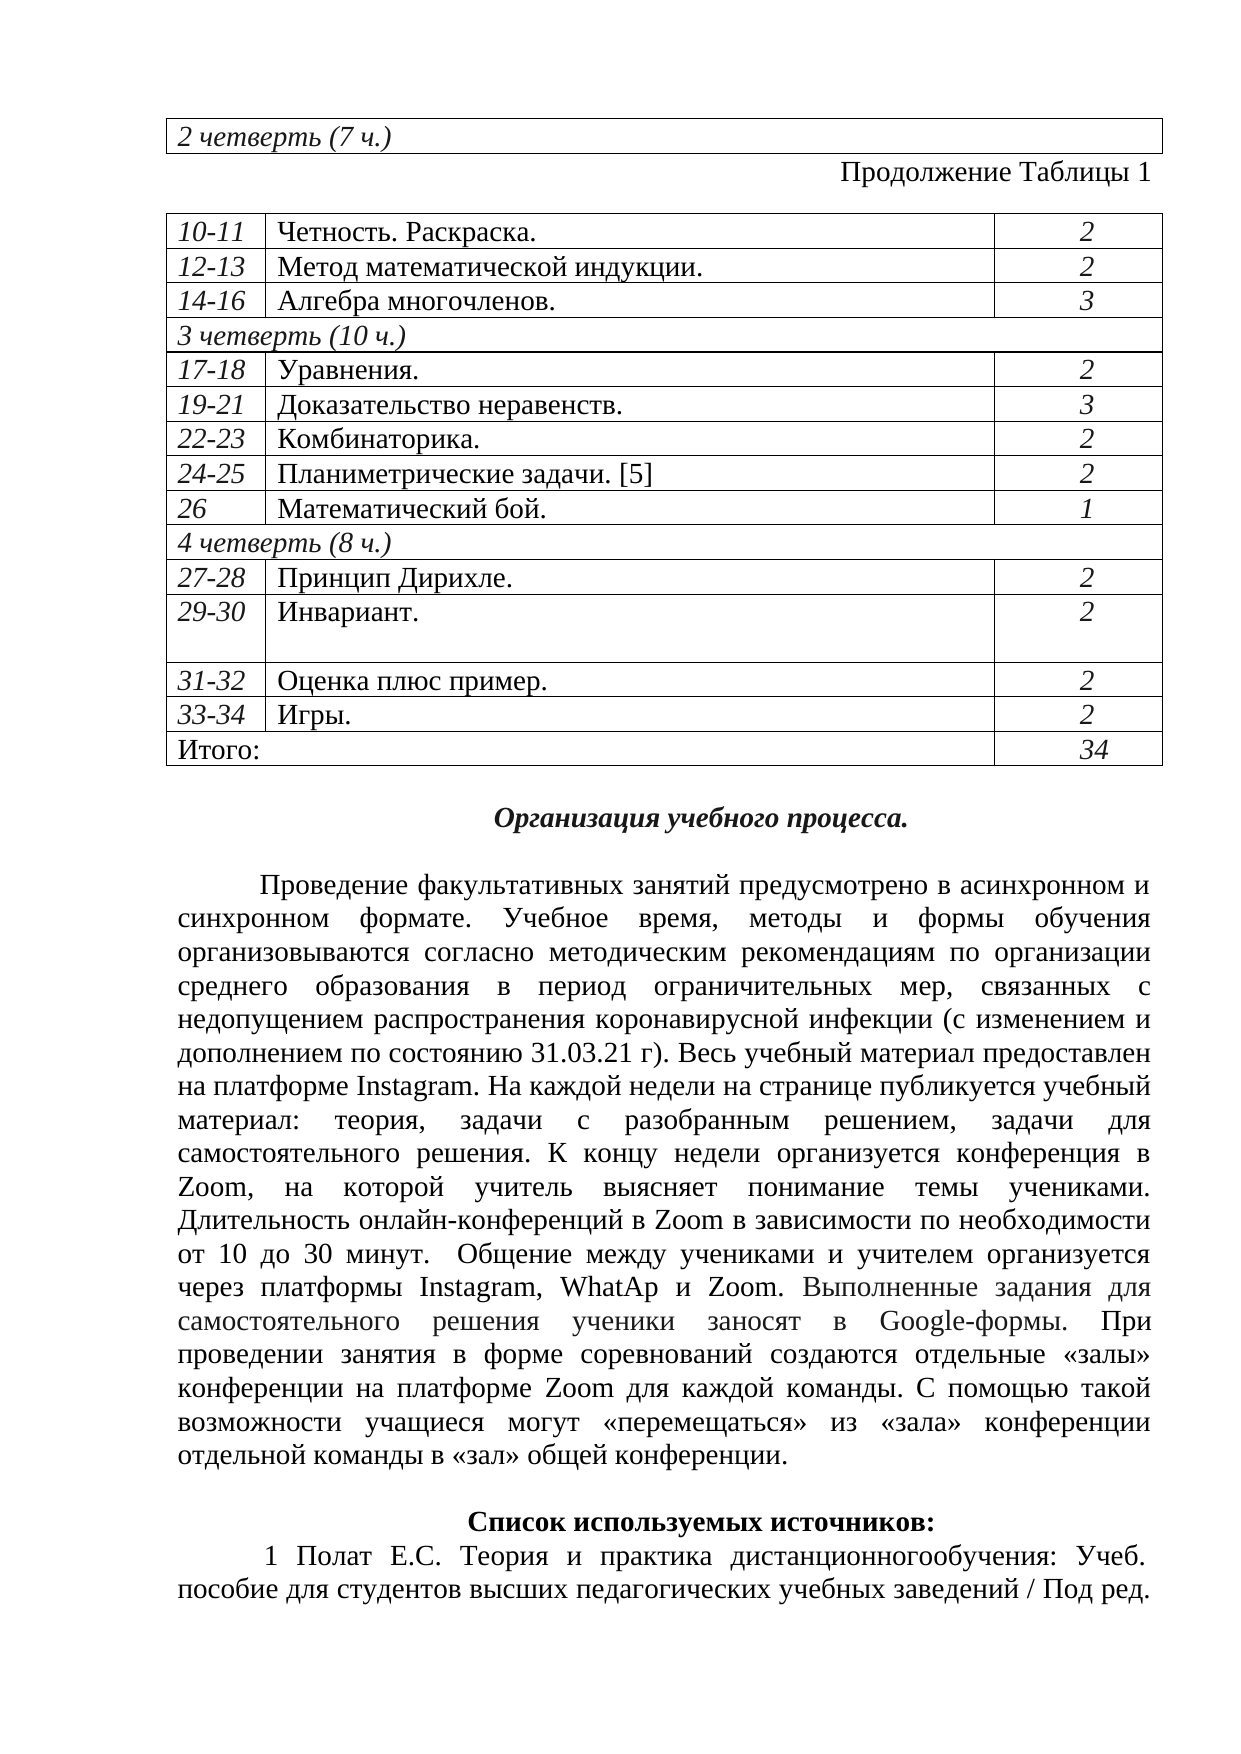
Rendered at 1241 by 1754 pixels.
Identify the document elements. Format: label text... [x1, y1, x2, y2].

table_header Четность. Раскраска. [266, 214, 994, 248]
table_cell Комбинаторика. [266, 422, 994, 455]
table_cell Метод математической индукции. [266, 249, 994, 282]
table_cell 1 [995, 491, 1162, 524]
table_cell Игры. [266, 697, 994, 731]
table_cell 26 [167, 491, 265, 524]
text Организация учебного процесса. [177, 800, 1152, 833]
table_cell Уравнения. [266, 353, 994, 386]
table_cell 4 четверть (8 ч.) [167, 525, 1162, 559]
table_cell 3 [995, 283, 1162, 317]
table_cell 3 [995, 387, 1162, 421]
table_cell 29-30 [167, 595, 265, 662]
table_cell 27-28 [167, 560, 265, 593]
table_cell Оценка плюс пример. [266, 663, 994, 696]
table_cell 2 [995, 663, 1162, 696]
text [177, 1538, 1152, 1605]
table_cell 34 [995, 732, 1162, 765]
table_cell 14-16 [167, 283, 265, 317]
table_cell 33-34 [167, 697, 265, 731]
table_cell 17-18 [167, 353, 265, 386]
table_cell 19-21 [167, 387, 265, 421]
table_cell 24-25 [167, 456, 265, 490]
table_cell Итого: [167, 732, 994, 765]
table_cell Инвариант. [266, 595, 994, 662]
table_cell 2 [995, 353, 1162, 386]
table_cell 2 [995, 422, 1162, 455]
table_cell Планиметрические задачи. [5] [266, 456, 994, 490]
table_cell 3 четверть (10 ч.) [167, 318, 1162, 351]
table_cell 2 [995, 249, 1162, 282]
table_cell Принцип Дирихле. [266, 560, 994, 593]
table_cell Математический бой. [266, 491, 994, 524]
text Список используемых источников: [177, 1504, 1152, 1538]
table_header 10-11 [167, 214, 265, 248]
table_cell 2 четверть (7 ч.) [167, 119, 1162, 153]
table_header 2 [995, 214, 1162, 248]
text Продолжение Таблицы 1 [177, 154, 1152, 187]
table_cell 2 [995, 456, 1162, 490]
table_cell Доказательство неравенств. [266, 387, 994, 421]
table_cell 2 [995, 697, 1162, 731]
table_cell 31-32 [167, 663, 265, 696]
table_cell Алгебра многочленов. [266, 283, 994, 317]
text Проведение факультативных занятий предусмотрено в асинхронном и синхронном формате. Учебное время, методы и формы обучения организовываются согласно методическим рекомендациям по организации среднего образования в период ограничительных мер, связанных с недопущением распространения коронавирусной инфекции (с изменением и дополнением по состоянию 31.03.21 г). Весь учебный материал предоставлен на платформе Instagram. На каждой недели на странице публикуется учебный материал: теория, задачи с разобранным решением, задачи для самостоятельного решения. К концу недели организуется конференция в Zoom, на которой учитель выясняет понимание темы учениками. Длительность онлайн-конференций в Zoom в зависимости по необходимости от 10 до 30 минут. Общение между учениками и учителем организуется через платформы Instagram, WhatAp и Zoom. Выполненные задания для самостоятельного решения ученики заносят в Google-формы. При проведении занятия в форме соревнований создаются отдельные «залы» конференции на платформе Zoom для каждой команды. С помощью такой возможности учащиеся могут «перемещаться» из «зала» конференции отдельной команды в «зал» общей конференции. [177, 833, 1152, 1471]
table_cell 2 [995, 560, 1162, 593]
table_cell 22-23 [167, 422, 265, 455]
table_cell 12-13 [167, 249, 265, 282]
table_cell 2 [995, 595, 1162, 662]
